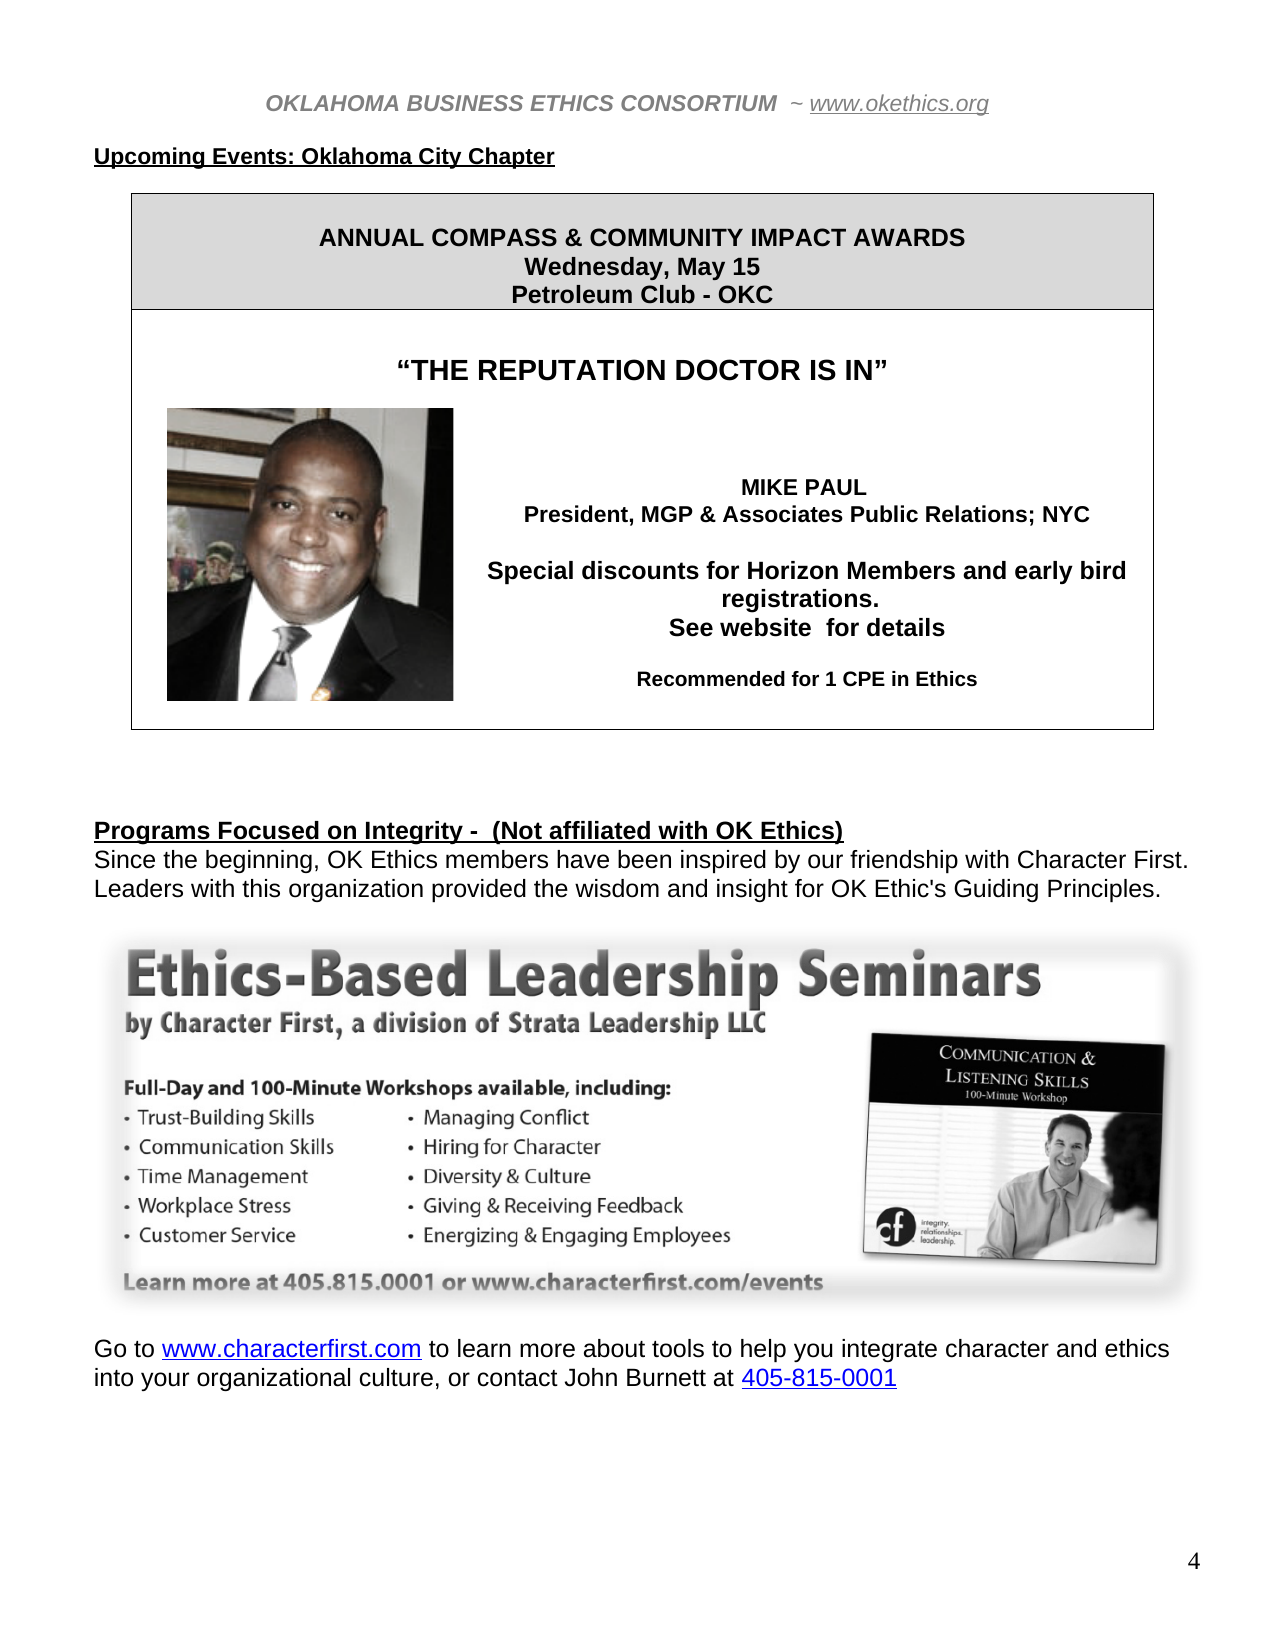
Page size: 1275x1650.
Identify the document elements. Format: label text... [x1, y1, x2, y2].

text OKLAHOMA BUSINESS ETHICS CONSORTIUM ~ www.okethics.org [94, 90, 1162, 116]
table_cell “THE REPUTATION DOCTOR IS IN” MIKE PAUL President, MGP & Associates Public Relations; NYC Special discounts for Horizon Members and early bird registrations. See website for details Recommended for 1 CPE in Ethics [132, 310, 1153, 729]
picture [165, 408, 453, 699]
text Upcoming Events: Oklahoma City Chapter [94, 143, 1200, 169]
table_header ANNUAL COMPASS & COMMUNITY IMPACT AWARDS Wednesday, May 15 Petroleum Club - OKC [132, 194, 1153, 309]
text Programs Focused on Integrity - (Not affiliated with OK Ethics) Since the beginning, OK Ethics members have been inspired by our friendship with Character First. Leaders with this organization provided the wisdom and insight for OK Ethic's Guiding Principles. Go to www.characterfirst.com to learn more about tools to help you integrate character and ethics into your organizational culture, or contact John Burnett at 405-815-0001 [94, 816, 1200, 1391]
